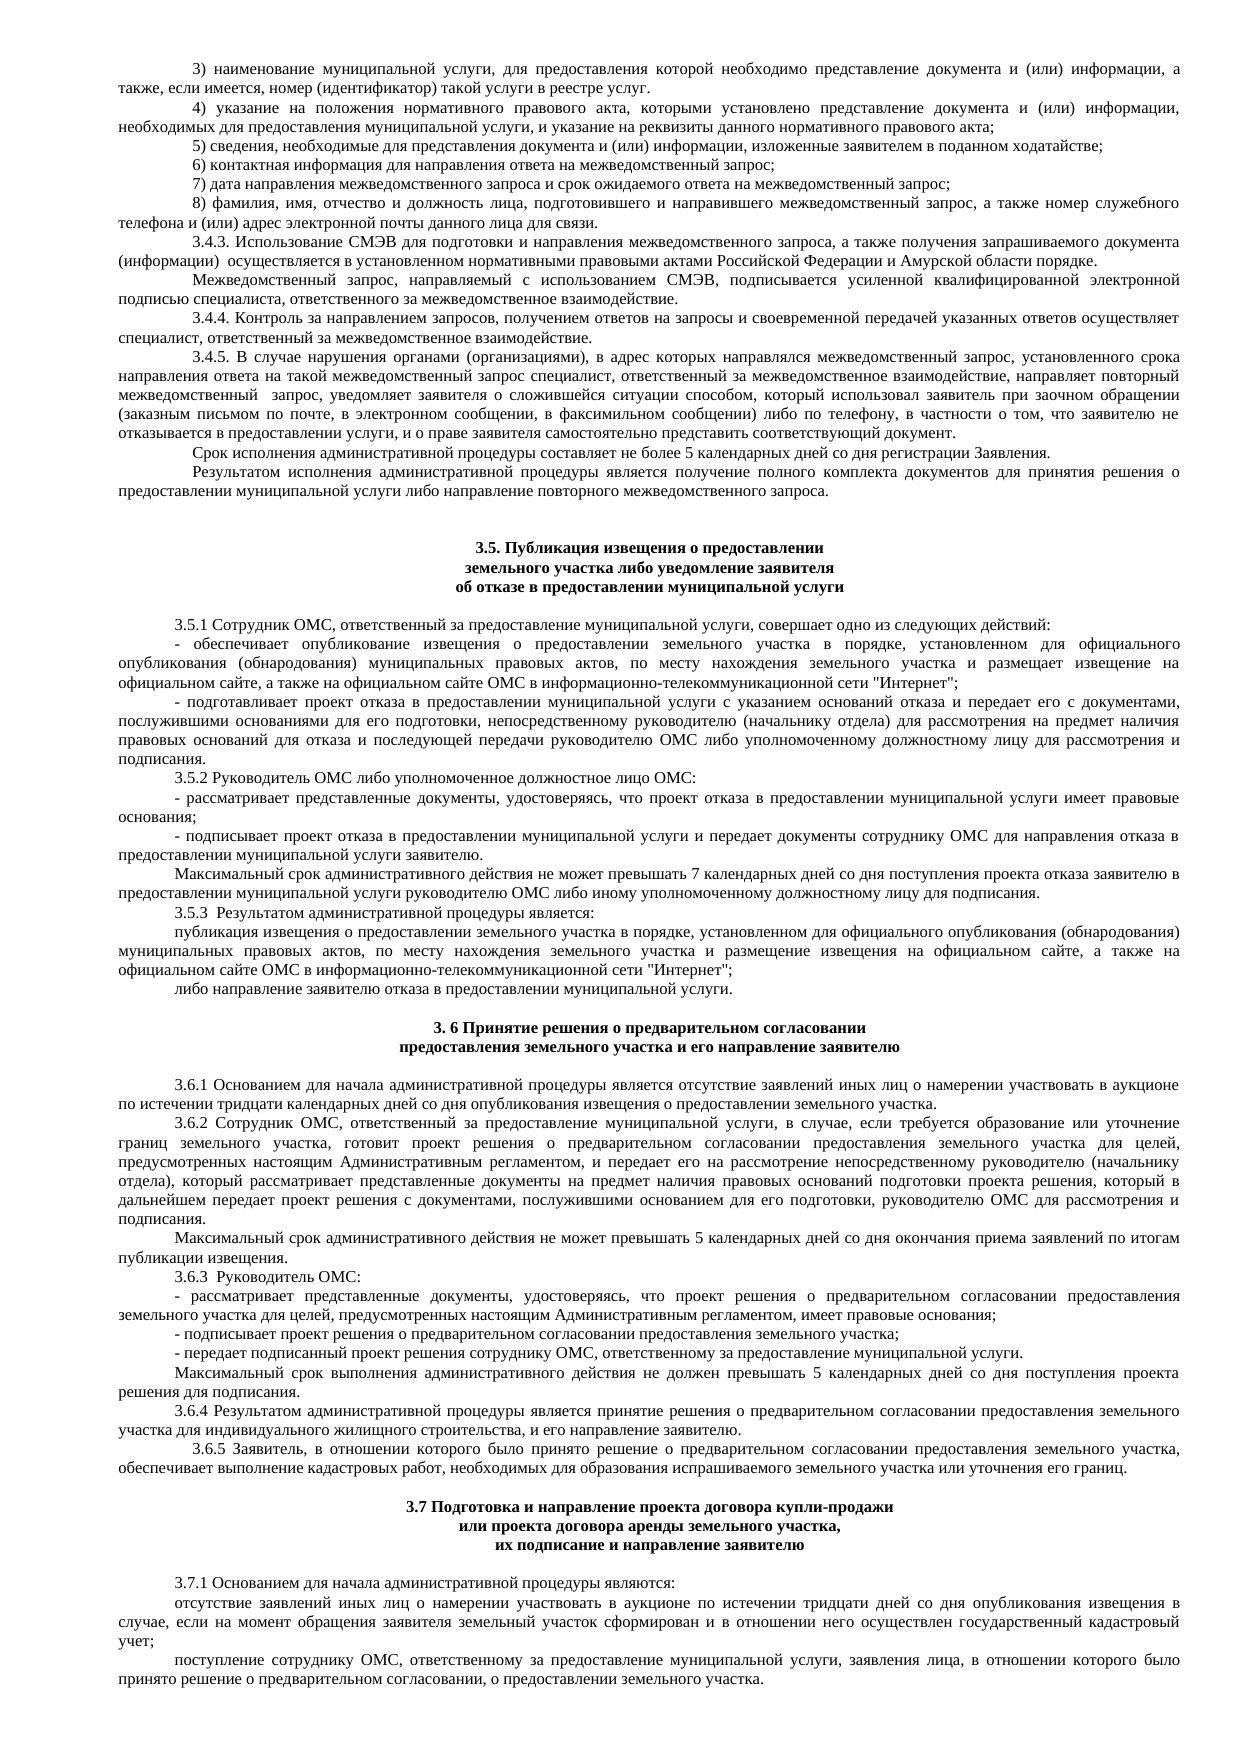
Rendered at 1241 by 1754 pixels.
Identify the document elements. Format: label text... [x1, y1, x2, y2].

text - подготавливает проект отказа в предоставлении муниципальной услуги с указанием оснований отказа и передает его с документами, послужившими основаниями для его подготовки, непосредственному руководителю (начальнику отдела) для рассмотрения на предмет наличия правовых оснований для отказа и последующей передачи руководителю ОМС либо уполномоченному должностному лицу для рассмотрения и подписания. [118, 692, 1181, 768]
text 6) контактная информация для направления ответа на межведомственный запрос; [118, 155, 1181, 174]
text 3.4.4. Контроль за направлением запросов, получением ответов на запросы и своевременной передачей указанных ответов осуществляет специалист, ответственный за межведомственное взаимодействие. [118, 308, 1181, 347]
text публикация извещения о предоставлении земельного участка в порядке, установленном для официального опубликования (обнародования) муниципальных правовых актов, по месту нахождения земельного участка и размещение извещения на официальном сайте, а также на официальном сайте ОМС в информационно-телекоммуникационной сети "Интернет"; [118, 922, 1181, 979]
text - рассматривает представленные документы, удостоверяясь, что проект решения о предварительном согласовании предоставления земельного участка для целей, предусмотренных настоящим Административным регламентом, имеет правовые основания; [118, 1286, 1181, 1324]
text 3.7.1 Основанием для начала административной процедуры являются: [118, 1573, 1181, 1592]
text - подписывает проект отказа в предоставлении муниципальной услуги и передает документы сотруднику ОМС для направления отказа в предоставлении муниципальной услуги заявителю. [118, 826, 1181, 864]
text 3.6.2 Сотрудник ОМС, ответственный за предоставление муниципальной услуги, в случае, если требуется образование или уточнение границ земельного участка, готовит проект решения о предварительном согласовании предоставления земельного участка для целей, предусмотренных настоящим Административным регламентом, и передает его на рассмотрение непосредственному руководителю (начальнику отдела), который рассматривает представленные документы на предмет наличия правовых оснований подготовки проекта решения, который в дальнейшем передает проект решения с документами, послужившими основанием для его подготовки, руководителю ОМС для рассмотрения и подписания. [118, 1113, 1181, 1228]
text их подписание и направление заявителю [118, 1535, 1181, 1554]
text 5) сведения, необходимые для представления документа и (или) информации, изложенные заявителем в поданном ходатайстве; [118, 136, 1181, 155]
text 3.5.1 Сотрудник ОМС, ответственный за предоставление муниципальной услуги, совершает одно из следующих действий: [118, 615, 1181, 634]
text земельного участка либо уведомление заявителя [118, 557, 1181, 577]
text 7) дата направления межведомственного запроса и срок ожидаемого ответа на межведомственный запрос; [118, 174, 1181, 193]
text Результатом исполнения административной процедуры является получение полного комплекта документов для принятия решения о предоставлении муниципальной услуги либо направление повторного межведомственного запроса. [118, 462, 1181, 500]
text 3.5.2 Руководитель ОМС либо уполномоченное должностное лицо ОМС: [118, 768, 1181, 787]
text Межведомственный запрос, направляемый с использованием СМЭВ, подписывается усиленной квалифицированной электронной подписью специалиста, ответственного за межведомственное взаимодействие. [118, 270, 1181, 308]
text или проекта договора аренды земельного участка, [118, 1516, 1181, 1535]
text 3.5. Публикация извещения о предоставлении [118, 538, 1181, 557]
text 3) наименование муниципальной услуги, для предоставления которой необходимо представление документа и (или) информации, а также, если имеется, номер (идентификатор) такой услуги в реестре услуг. [118, 59, 1181, 97]
text 4) указание на положения нормативного правового акта, которыми установлено представление документа и (или) информации, необходимых для предоставления муниципальной услуги, и указание на реквизиты данного нормативного правового акта; [118, 97, 1181, 136]
text 8) фамилия, имя, отчество и должность лица, подготовившего и направившего межведомственный запрос, а также номер служебного телефона и (или) адрес электронной почты данного лица для связи. [118, 193, 1181, 232]
text об отказе в предоставлении муниципальной услуги [118, 577, 1181, 596]
text 3.5.3 Результатом административной процедуры является: [118, 902, 1181, 922]
text Максимальный срок административного действия не может превышать 7 календарных дней со дня поступления проекта отказа заявителю в предоставлении муниципальной услуги руководителю ОМС либо иному уполномоченному должностному лицу для подписания. [118, 864, 1181, 902]
text предоставления земельного участка и его направление заявителю [118, 1037, 1181, 1056]
text Максимальный срок административного действия не может превышать 5 календарных дней со дня окончания приема заявлений по итогам публикации извещения. [118, 1228, 1181, 1267]
text - обеспечивает опубликование извещения о предоставлении земельного участка в порядке, установленном для официального опубликования (обнародования) муниципальных правовых актов, по месту нахождения земельного участка и размещает извещение на официальном сайте, а также на официальном сайте ОМС в информационно-телекоммуникационной сети "Интернет"; [118, 634, 1181, 692]
text Срок исполнения административной процедуры составляет не более 5 календарных дней со дня регистрации Заявления. [118, 442, 1181, 462]
text 3.6.1 Основанием для начала административной процедуры является отсутствие заявлений иных лиц о намерении участвовать в аукционе по истечении тридцати календарных дней со дня опубликования извещения о предоставлении земельного участка. [118, 1075, 1181, 1113]
text 3.4.3. Использование СМЭВ для подготовки и направления межведомственного запроса, а также получения запрашиваемого документа (информации) осуществляется в установленном нормативными правовыми актами Российской Федерации и Амурской области порядке. [118, 232, 1181, 270]
text Максимальный срок выполнения административного действия не должен превышать 5 календарных дней со дня поступления проекта решения для подписания. [118, 1362, 1181, 1401]
text 3.7 Подготовка и направление проекта договора купли-продажи [118, 1497, 1181, 1516]
text 3. 6 Принятие решения о предварительном согласовании [118, 1017, 1181, 1037]
text поступление сотруднику ОМС, ответственному за предоставление муниципальной услуги, заявления лица, в отношении которого было принято решение о предварительном согласовании, о предоставлении земельного участка. [118, 1650, 1181, 1688]
text - передает подписанный проект решения сотруднику ОМС, ответственному за предоставление муниципальной услуги. [118, 1343, 1181, 1362]
text 3.6.4 Результатом административной процедуры является принятие решения о предварительном согласовании предоставления земельного участка для индивидуального жилищного строительства, и его направление заявителю. [118, 1401, 1181, 1439]
text - рассматривает представленные документы, удостоверяясь, что проект отказа в предоставлении муниципальной услуги имеет правовые основания; [118, 787, 1181, 826]
text 3.4.5. В случае нарушения органами (организациями), в адрес которых направлялся межведомственный запрос, установленного срока направления ответа на такой межведомственный запрос специалист, ответственный за межведомственное взаимодействие, направляет повторный межведомственный запрос, уведомляет заявителя о сложившейся ситуации способом, который использовал заявитель при заочном обращении (заказным письмом по почте, в электронном сообщении, в факсимильном сообщении) либо по телефону, в частности о том, что заявителю не отказывается в предоставлении услуги, и о праве заявителя самостоятельно представить соответствующий документ. [118, 347, 1181, 442]
text либо направление заявителю отказа в предоставлении муниципальной услуги. [118, 979, 1181, 998]
text - подписывает проект решения о предварительном согласовании предоставления земельного участка; [118, 1324, 1181, 1343]
text 3.6.3 Руководитель ОМС: [118, 1267, 1181, 1286]
text отсутствие заявлений иных лиц о намерении участвовать в аукционе по истечении тридцати дней со дня опубликования извещения в случае, если на момент обращения заявителя земельный участок сформирован и в отношении него осуществлен государственный кадастровый учет; [118, 1592, 1181, 1650]
text 3.6.5 Заявитель, в отношении которого было принято решение о предварительном согласовании предоставления земельного участка, обеспечивает выполнение кадастровых работ, необходимых для образования испрашиваемого земельного участка или уточнения его границ. [118, 1439, 1181, 1477]
